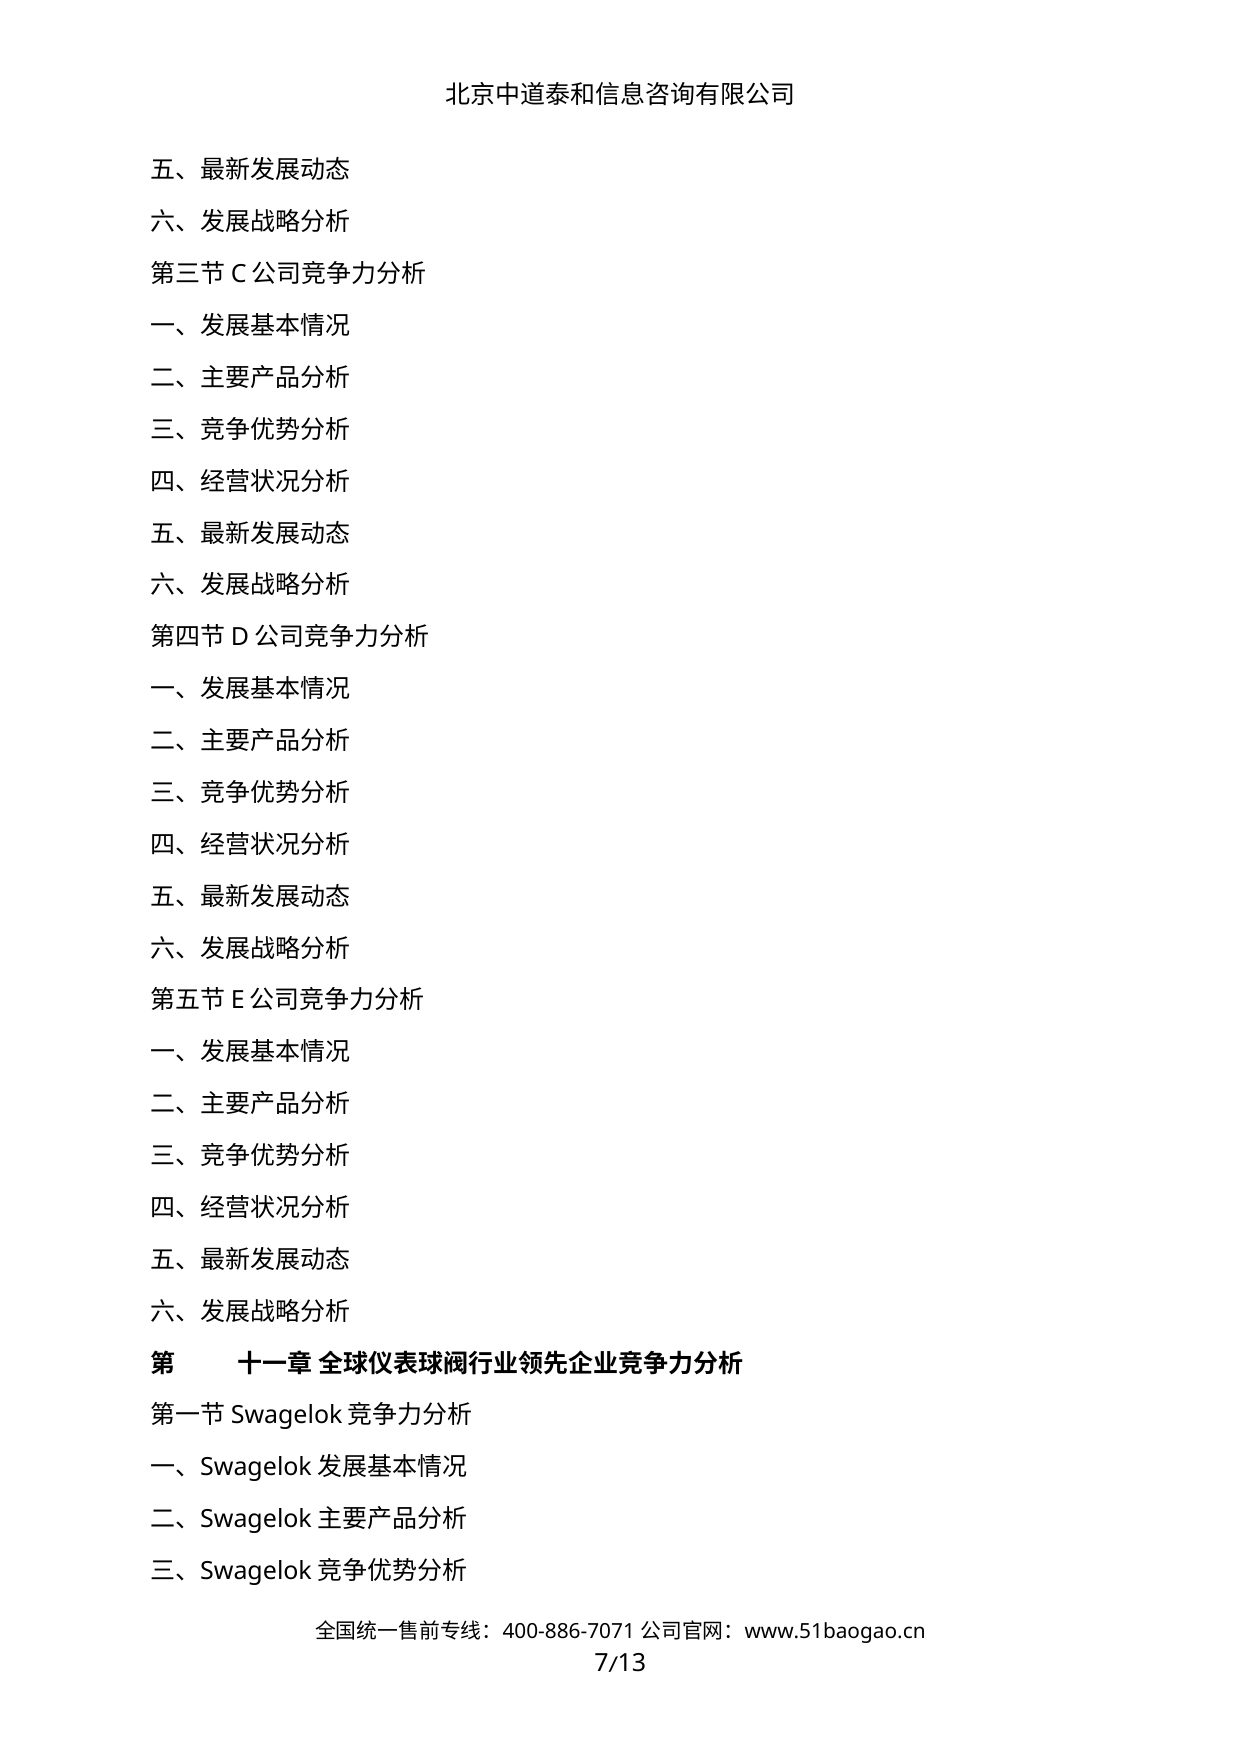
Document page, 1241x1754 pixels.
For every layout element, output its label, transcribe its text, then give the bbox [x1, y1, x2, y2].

text 二、主要产品分析 [150, 357, 1090, 394]
text 一、Swagelok发展基本情况 [150, 1447, 1090, 1483]
text 第四节 D公司竞争力分析 [150, 617, 1090, 653]
text 一、发展基本情况 [150, 669, 1090, 705]
text 第五节 E公司竞争力分析 [150, 980, 1090, 1016]
text 四、经营状况分析 [150, 461, 1090, 497]
text 一、发展基本情况 [150, 1032, 1090, 1068]
text 四、经营状况分析 [150, 824, 1090, 861]
text 三、竞争优势分析 [150, 409, 1090, 446]
text 三、竞争优势分析 [150, 1136, 1090, 1172]
text 第三节 C公司竞争力分析 [150, 254, 1090, 290]
text 第一节 Swagelok竞争力分析 [150, 1395, 1090, 1431]
text 三、竞争优势分析 [150, 772, 1090, 809]
text 六、发展战略分析 [150, 1291, 1090, 1327]
text 一、发展基本情况 [150, 306, 1090, 342]
text 六、发展战略分析 [150, 202, 1090, 238]
text 三、Swagelok竞争优势分析 [150, 1551, 1090, 1587]
text 二、主要产品分析 [150, 721, 1090, 757]
text 二、主要产品分析 [150, 1084, 1090, 1120]
text 第 十一章 全球仪表球阀行业领先企业竞争力分析 [150, 1343, 1090, 1379]
text 五、最新发展动态 [150, 513, 1090, 549]
text 二、Swagelok主要产品分析 [150, 1499, 1090, 1535]
text 五、最新发展动态 [150, 1239, 1090, 1276]
text 六、发展战略分析 [150, 928, 1090, 964]
text 五、最新发展动态 [150, 876, 1090, 912]
text 五、最新发展动态 [150, 150, 1090, 186]
text 四、经营状况分析 [150, 1187, 1090, 1224]
text 六、发展战略分析 [150, 565, 1090, 601]
